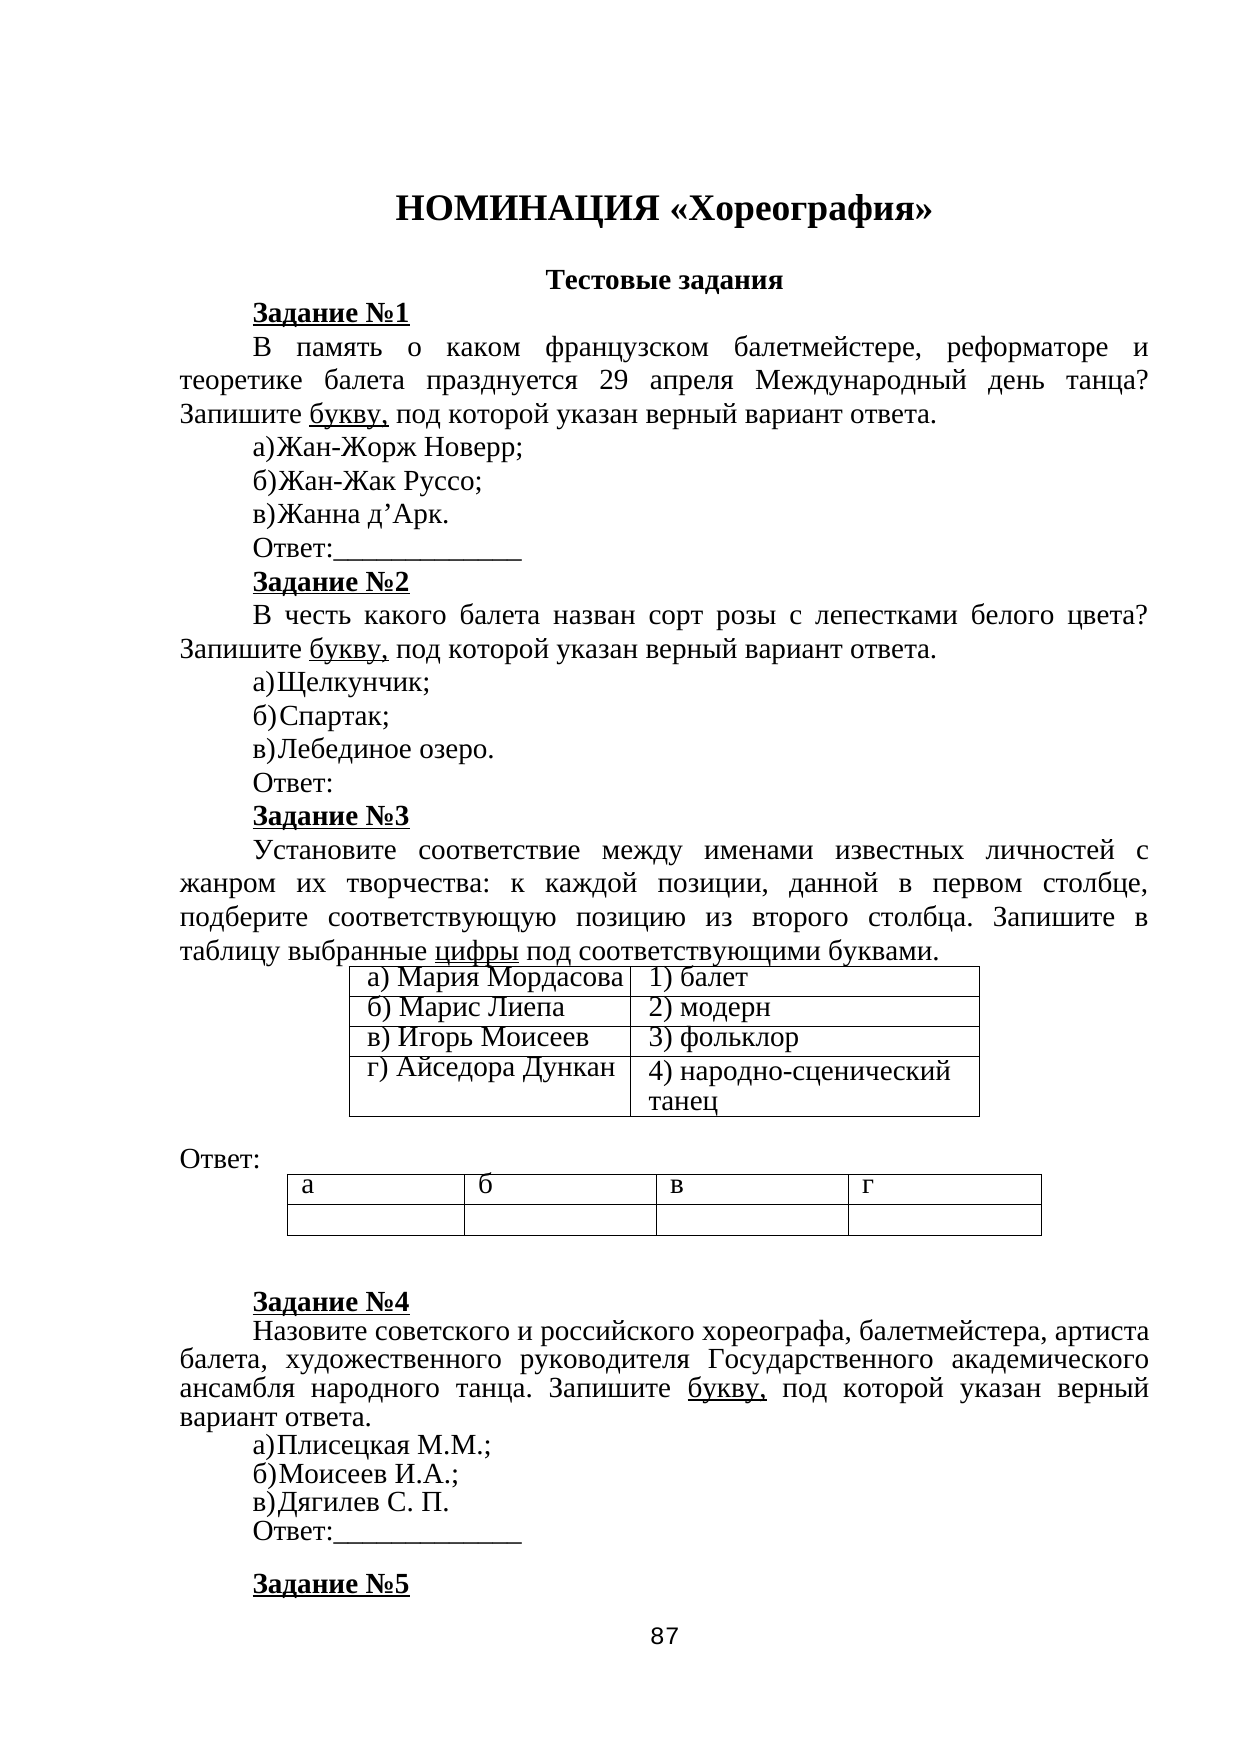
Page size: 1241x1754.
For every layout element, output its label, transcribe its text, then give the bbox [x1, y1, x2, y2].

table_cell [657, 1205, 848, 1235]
text в) Лебединое озеро. [179, 731, 1152, 765]
text Ответ: [179, 1150, 1152, 1174]
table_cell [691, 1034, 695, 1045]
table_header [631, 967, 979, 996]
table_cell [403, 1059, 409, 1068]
text а) Жан-Жорж Новерр; [179, 429, 1152, 463]
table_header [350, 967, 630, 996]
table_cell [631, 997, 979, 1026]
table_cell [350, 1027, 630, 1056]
text Установите соответствие между именами известных личностей с жанром их творчества: к каждой позиции, данной в первом столбце, подберите соответствующую позицию из второго столбца. Запишите в таблицу выбранные цифры под соответствующими буквами. [179, 832, 1149, 966]
text Задание №3 [179, 798, 1152, 832]
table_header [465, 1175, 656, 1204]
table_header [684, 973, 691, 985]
text Ответ: [179, 530, 1152, 564]
text Ответ: [179, 765, 1152, 798]
text В память о каком французском балетмейстере, реформаторе и теоретике балета празднуется 29 апреля Международный день танца? Запишите букву, под которой указан верный вариант ответа. [179, 329, 1149, 429]
text Ответ: [179, 1517, 1152, 1546]
text Задание №2 [179, 564, 1152, 597]
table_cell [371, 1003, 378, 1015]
text б) Спартак; [179, 698, 1152, 731]
text а) Щелкунчик; [179, 664, 1152, 698]
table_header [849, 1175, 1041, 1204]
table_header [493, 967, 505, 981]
text б) Жан-Жак Руссо; [179, 463, 1152, 497]
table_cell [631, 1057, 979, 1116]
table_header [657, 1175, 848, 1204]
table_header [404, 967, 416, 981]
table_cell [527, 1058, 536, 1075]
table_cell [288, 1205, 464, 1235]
text в) Дягилев С. П. [179, 1489, 1152, 1517]
text б) Моисеев И.А.; [179, 1460, 1152, 1489]
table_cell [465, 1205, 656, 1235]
text а) Плисецкая М.М.; [179, 1432, 1152, 1460]
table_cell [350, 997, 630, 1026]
text Задание №1 [179, 295, 1152, 329]
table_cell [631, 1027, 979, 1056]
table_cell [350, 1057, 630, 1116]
text Задание №5 [179, 1571, 1152, 1599]
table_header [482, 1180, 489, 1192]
text НОМИНАЦИЯ «Хореография» [177, 185, 1152, 228]
text в) Жанна д’Арк. [179, 497, 1152, 530]
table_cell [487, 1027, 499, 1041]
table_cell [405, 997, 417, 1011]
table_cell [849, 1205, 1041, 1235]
text Задание №4 [179, 1289, 1152, 1318]
text Тестовые задания [177, 262, 1152, 295]
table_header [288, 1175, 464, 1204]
text В честь какого балета назван сорт розы с лепестками белого цвета? Запишите букву, под которой указан верный вариант ответа. [179, 597, 1149, 664]
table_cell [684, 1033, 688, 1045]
text Назовите советского и российского хореографа, балетмейстера, артиста балета, художественного руководителя Государственного академического ансамбля народного танца. Запишите букву, под которой указан верный вариант ответа. [179, 1318, 1149, 1432]
